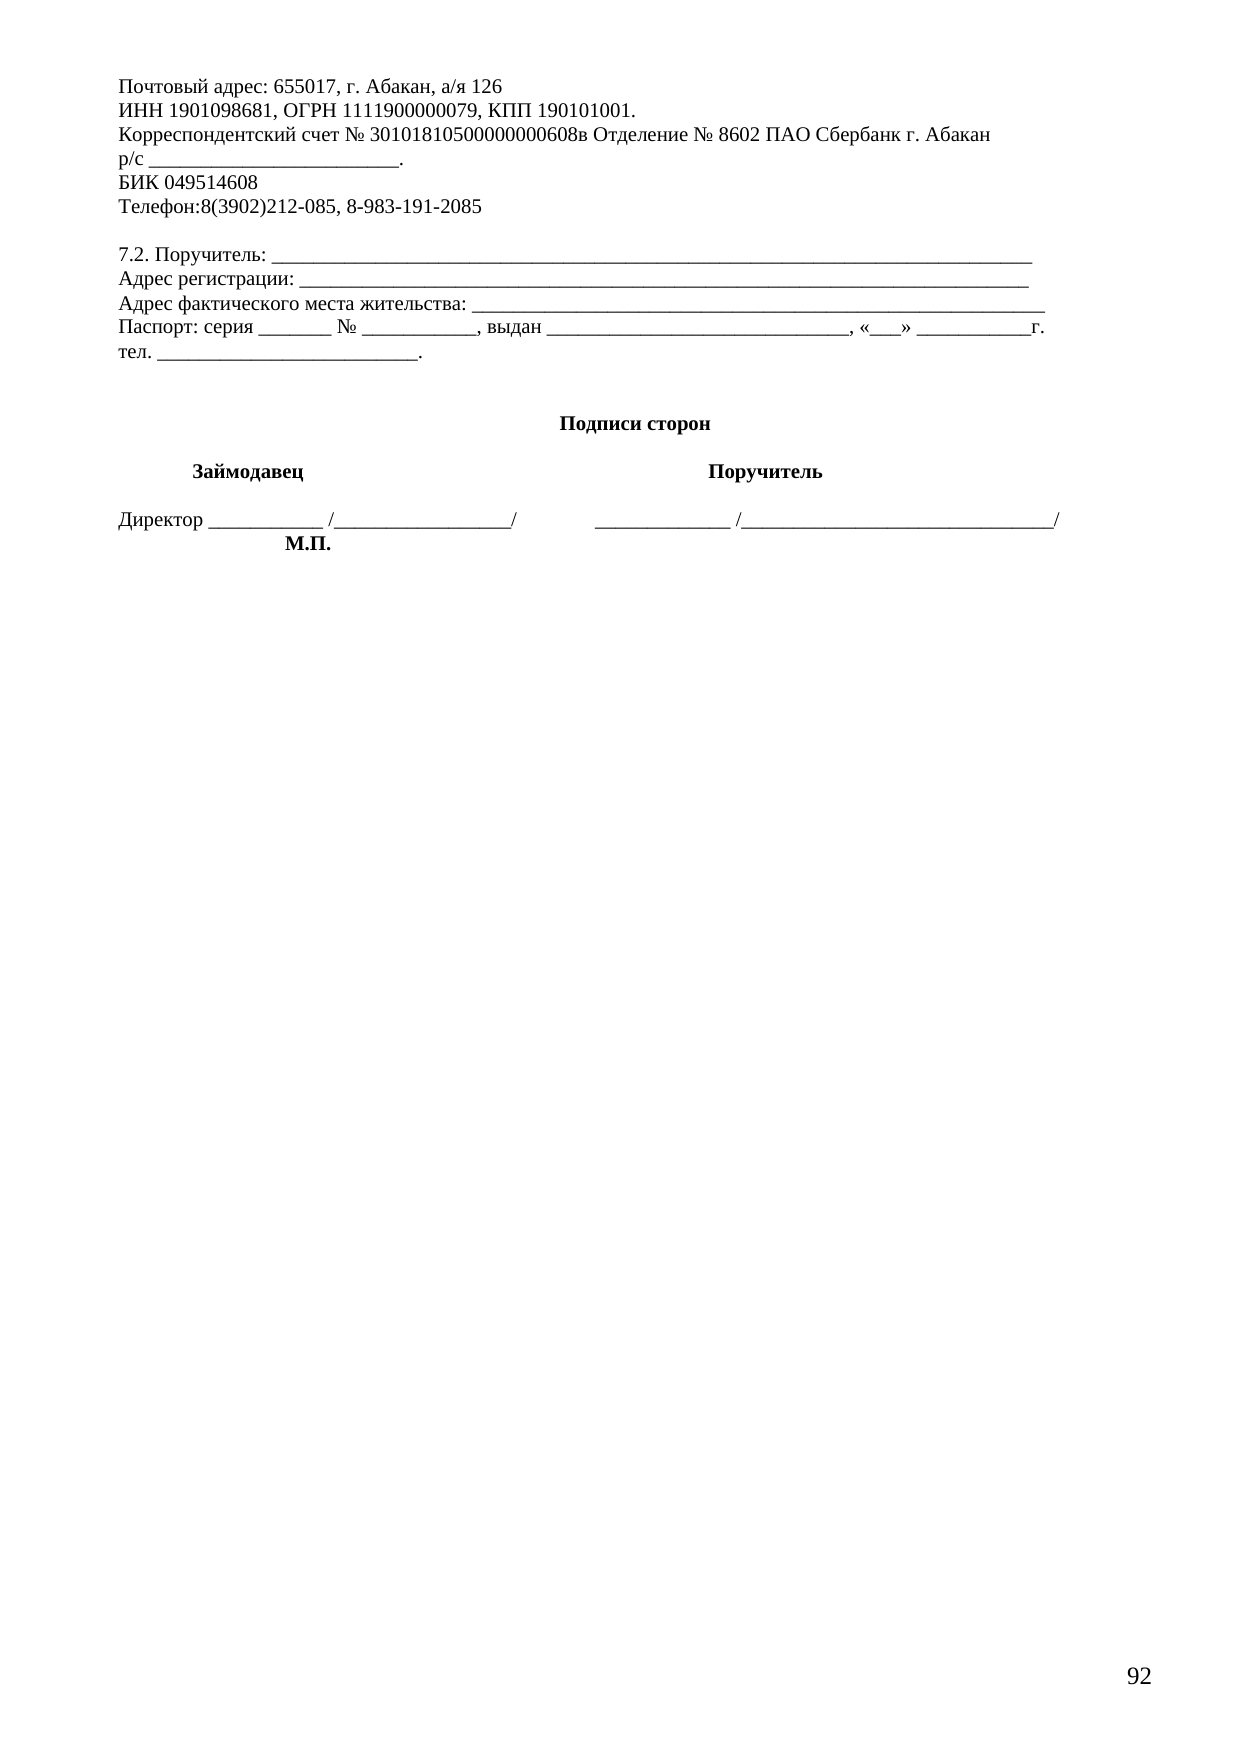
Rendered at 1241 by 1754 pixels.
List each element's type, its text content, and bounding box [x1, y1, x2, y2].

text ИНН 1901098681, ОГРН 1111900000079, КПП 190101001. [118, 98, 1152, 122]
text Корреспондентский счет № 30101810500000000608в Отделение № 8602 ПАО Сбербанк г. Абакан [118, 122, 1152, 146]
text 7.2. Поручитель: _________________________________________________________________________ [118, 242, 1152, 266]
text тел. _________________________. [118, 338, 1152, 363]
text Телефон:8(3902)212-085, 8-983-191-2085 [118, 194, 1152, 218]
text Почтовый адрес: 655017, г. Абакан, а/я 126 [118, 74, 1152, 98]
text Адрес фактического места жительства: _______________________________________________________ [118, 290, 1152, 314]
text М.П. [118, 531, 1152, 555]
text Подписи сторон [118, 411, 1152, 435]
text Адрес регистрации: ______________________________________________________________________ [118, 266, 1152, 290]
text р/с ________________________. [118, 146, 1152, 170]
text Директор ___________ /_________________/ _____________ /______________________________/ [118, 507, 1152, 531]
text Паспорт: серия _______ № ___________, выдан _____________________________, «___» ___________г. [118, 314, 1152, 338]
text БИК 049514608 [118, 170, 1152, 194]
text Займодавец Поручитель [192, 459, 1152, 483]
